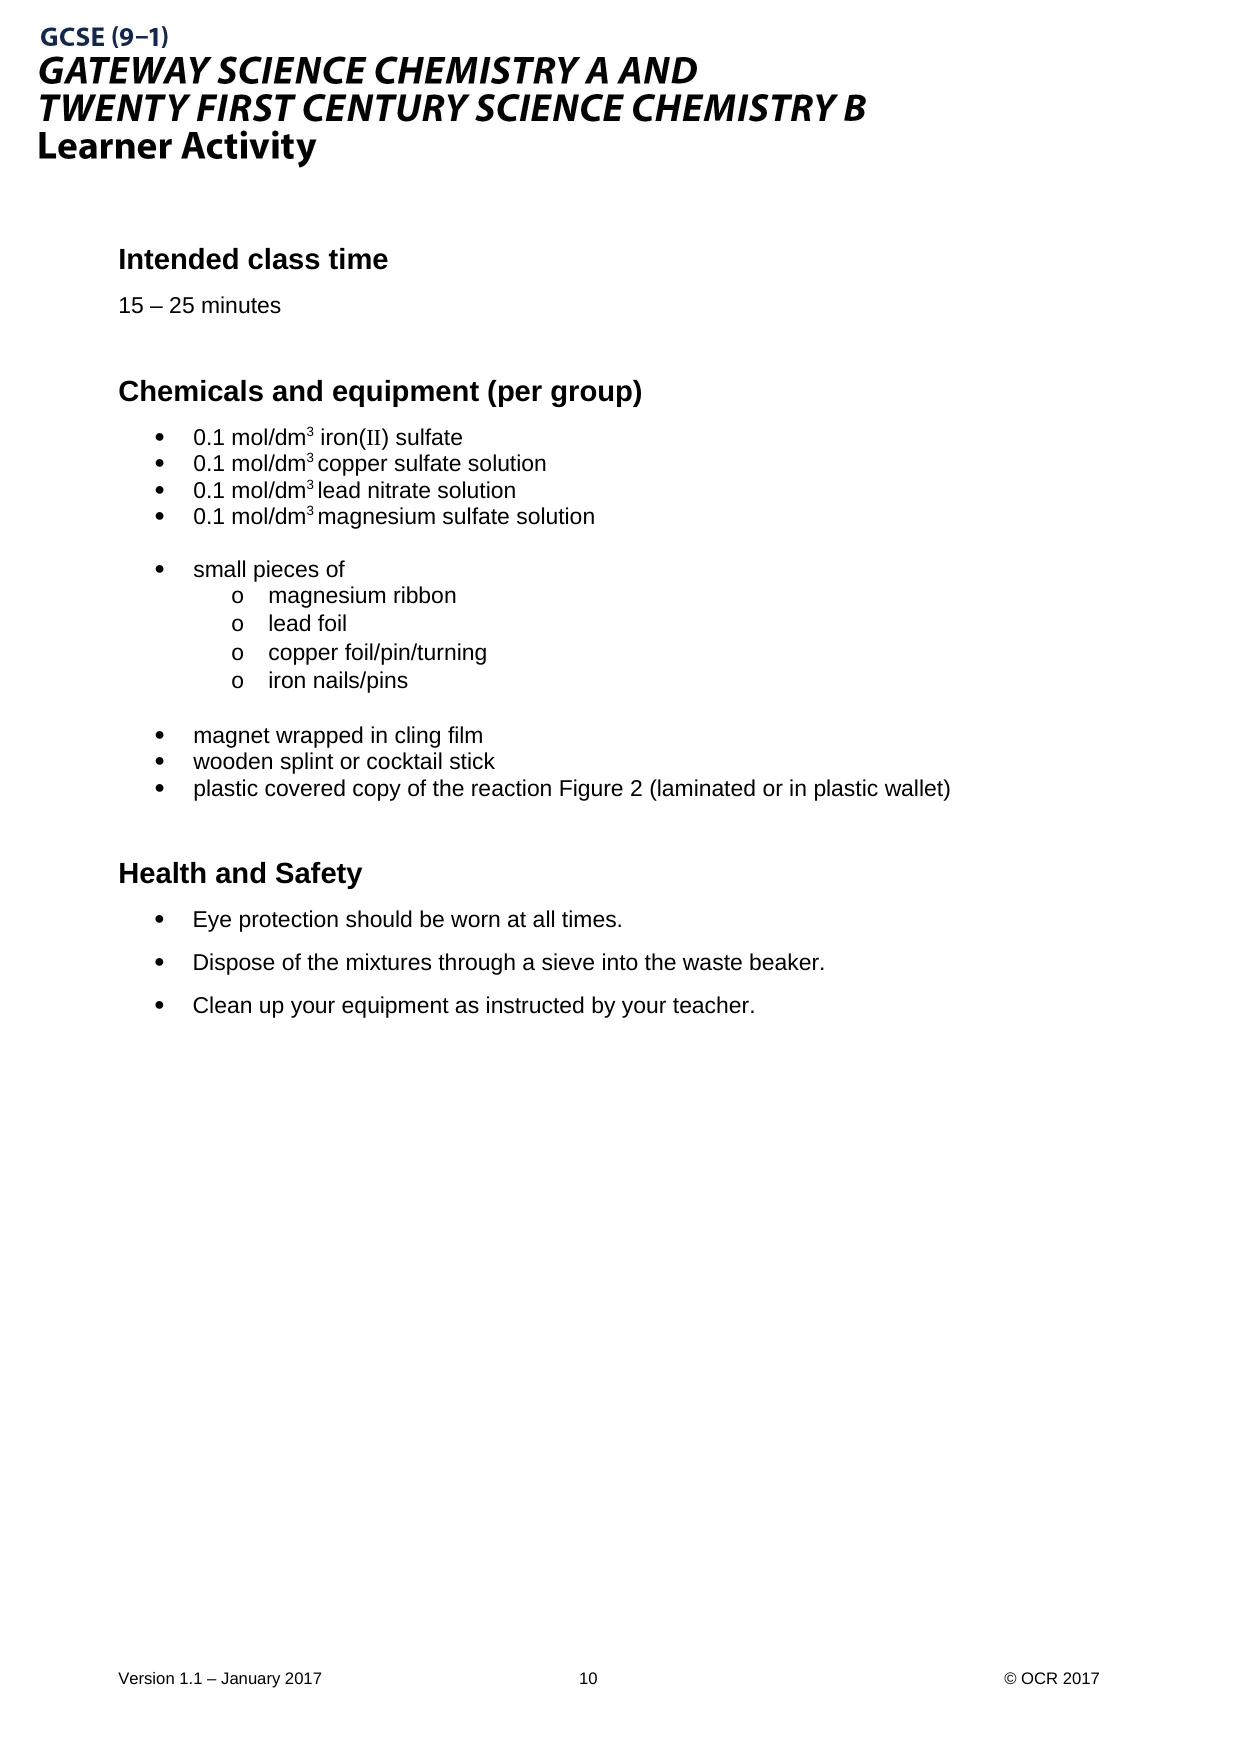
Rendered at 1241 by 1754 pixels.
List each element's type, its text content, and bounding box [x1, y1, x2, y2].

list iron nails/pins [231, 667, 1137, 695]
list wooden splint or cocktail stick [156, 748, 1137, 774]
list magnet wrapped in cling film [156, 722, 1137, 748]
list small pieces of [156, 556, 1137, 582]
list copper foil/pin/turning [231, 639, 1137, 667]
list 0.1 mol/dm3 copper sulfate solution [156, 450, 1137, 477]
list magnesium ribbon [231, 582, 1137, 610]
picture [0, 0, 1237, 176]
list 0.1 mol/dm3 lead nitrate solution [156, 477, 1137, 503]
list 0.1 mol/dm3 magnesium sulfate solution [156, 503, 1137, 529]
list lead foil [231, 610, 1137, 639]
list plastic covered copy of the reaction Figure 2 (laminated or in plastic wallet) [156, 774, 1137, 801]
list Clean up your equipment as instructed by your teacher. [155, 992, 1137, 1018]
subtitle Intended class time [118, 176, 1137, 276]
subtitle Chemicals and equipment (per group) [118, 373, 1137, 407]
list Dispose of the mixtures through a sieve into the waste beaker. [155, 949, 1137, 975]
subtitle Health and Safety [118, 856, 1137, 889]
text 15 – 25 minutes [118, 292, 1137, 319]
list 0.1 mol/dm3 iron(II) sulfate [156, 424, 1137, 450]
list Eye protection should be worn at all times. [155, 906, 1137, 933]
